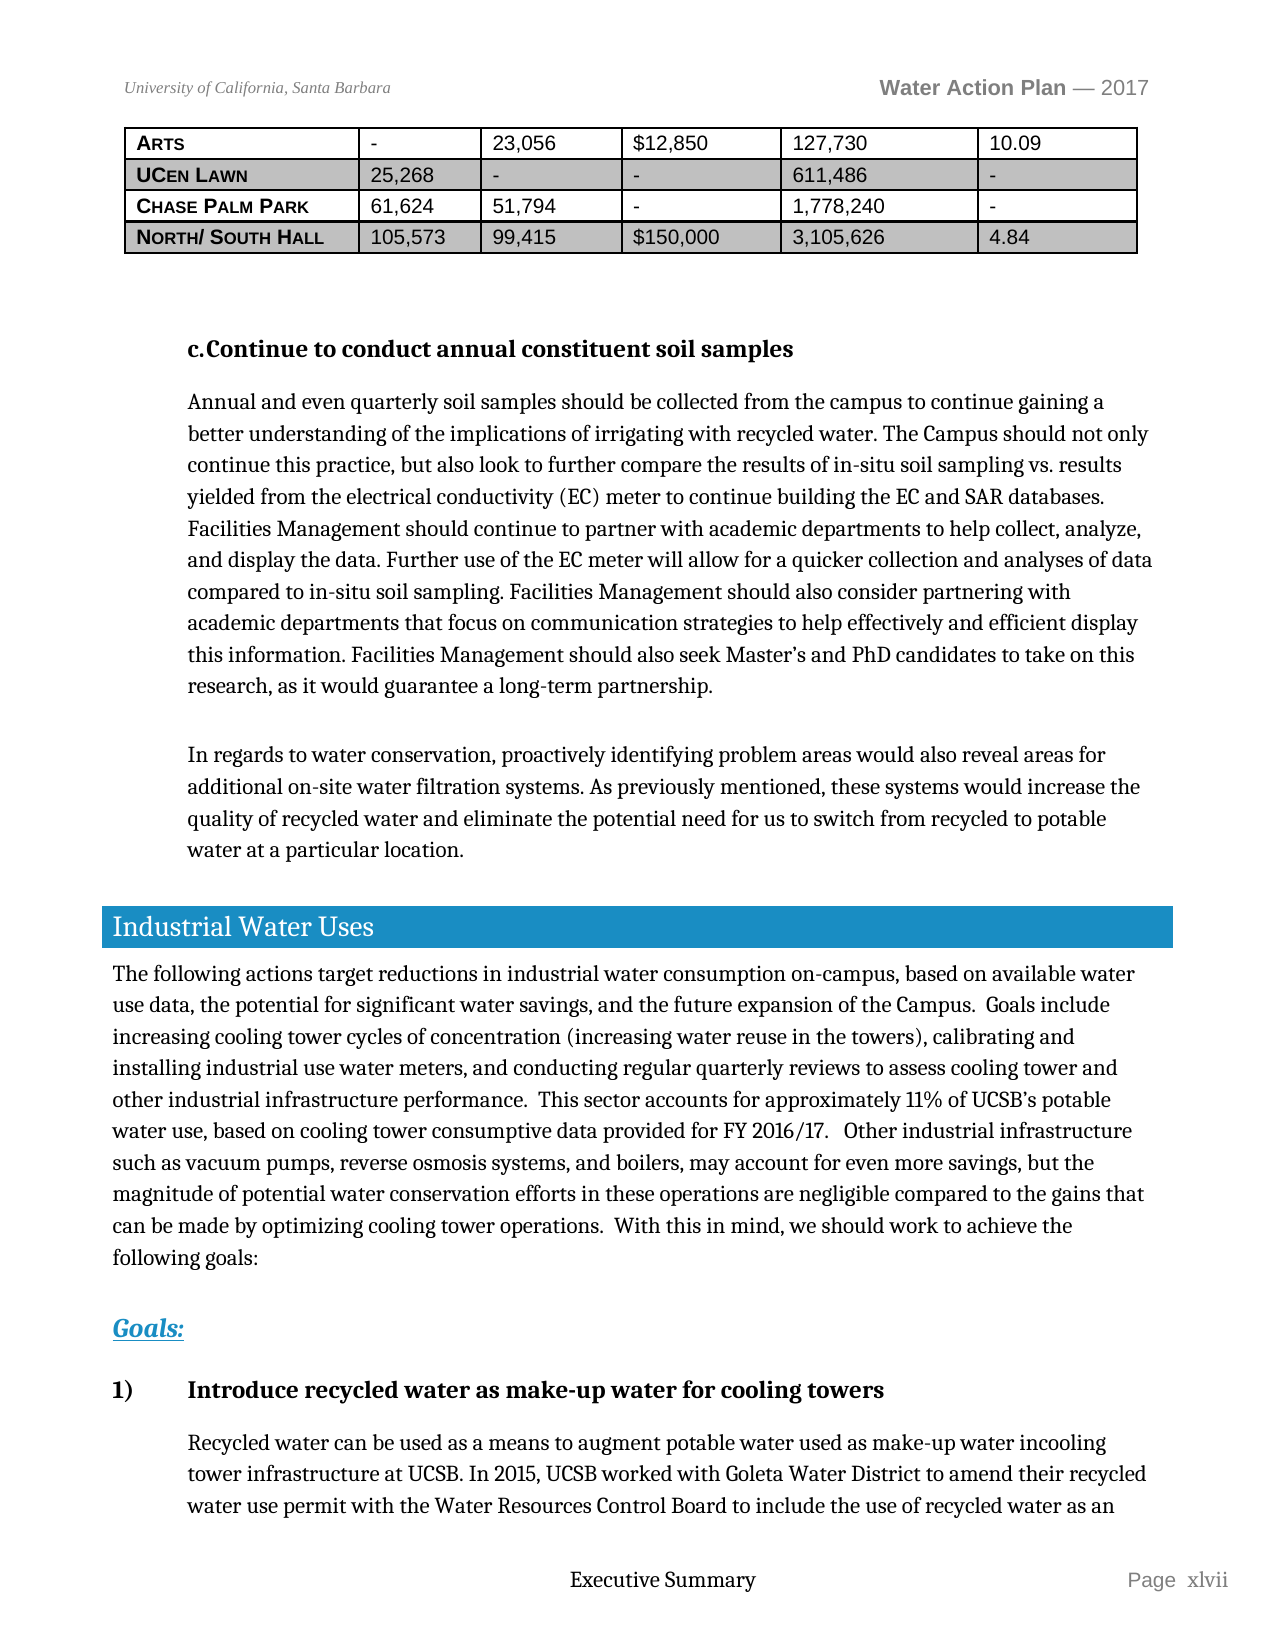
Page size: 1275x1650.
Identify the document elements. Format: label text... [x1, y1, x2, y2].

table_cell - [979, 191, 1136, 220]
table_cell 4.84 [979, 223, 1136, 252]
text The following actions target reductions in industrial water consumption on-campus, based on available water use data, the potential for significant water savings, and the future expansion of the Campus. Goals include increasing cooling tower cycles of concentration (increasing water reuse in the towers), calibrating and installing industrial use water meters, and conducting regular quarterly reviews to assess cooling tower and other industrial infrastructure performance. This sector accounts for approximately 11% of UCSB’s potable water use, based on cooling tower consumptive data provided for FY 2016/17. Other industrial infrastructure such as vacuum pumps, reverse osmosis systems, and boilers, may account for even more savings, but the magnitude of potential water conservation efforts in these operations are negligible compared to the gains that can be made by optimizing cooling tower operations. With this in mind, we should work to achieve the following goals: [112, 960, 1162, 1271]
table_cell Arts [126, 129, 358, 158]
list Introduce recycled water as make-up water for cooling towers [112, 1376, 1162, 1404]
table_cell 127,730 [782, 129, 977, 158]
table_cell 1,778,240 [782, 191, 977, 220]
table_cell 99,415 [482, 223, 621, 252]
table_cell - [482, 160, 621, 189]
table_cell $12,850 [623, 129, 780, 158]
text In regards to water conservation, proactively identifying problem areas would also reveal areas for additional on-site water filtration systems. As previously mentioned, these systems would increase the quality of recycled water and eliminate the potential need for us to switch from recycled to potable water at a particular location. [187, 742, 1162, 863]
subtitle Industrial Water Uses [104, 908, 1171, 946]
table_cell - [623, 160, 780, 189]
table_cell 3,105,626 [782, 223, 977, 252]
table_cell $150,000 [623, 223, 780, 252]
table_cell - [360, 129, 480, 158]
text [187, 1429, 1162, 1519]
table_cell 23,056 [482, 129, 621, 158]
table_cell UCen Lawn [126, 160, 358, 189]
table_cell North/ South Hall [126, 223, 358, 252]
table_cell Chase Palm Park [126, 191, 358, 220]
subtitle Goals: [112, 1313, 1162, 1344]
text Continue to conduct annual constituent soil samples [187, 335, 1162, 364]
table_cell 105,573 [360, 223, 480, 252]
table_cell - [623, 191, 780, 220]
table_cell 611,486 [782, 160, 977, 189]
text Annual and even quarterly soil samples should be collected from the campus to continue gaining a better understanding of the implications of irrigating with recycled water. The Campus should not only continue this practice, but also look to further compare the results of in-situ soil sampling vs. results yielded from the electrical conductivity (EC) meter to continue building the EC and SAR databases. Facilities Management should continue to partner with academic departments to help collect, analyze, and display the data. Further use of the EC meter will allow for a quicker collection and analyses of data compared to in-situ soil sampling. Facilities Management should also consider partnering with academic departments that focus on communication strategies to help effectively and efficient display this information. Facilities Management should also seek Master’s and PhD candidates to take on this research, as it would guarantee a long-term partnership. [187, 389, 1162, 699]
table_cell 25,268 [360, 160, 480, 189]
table_cell 10.09 [979, 129, 1136, 158]
table_cell 61,624 [360, 191, 480, 220]
table_cell 51,794 [482, 191, 621, 220]
table_cell - [979, 160, 1136, 189]
